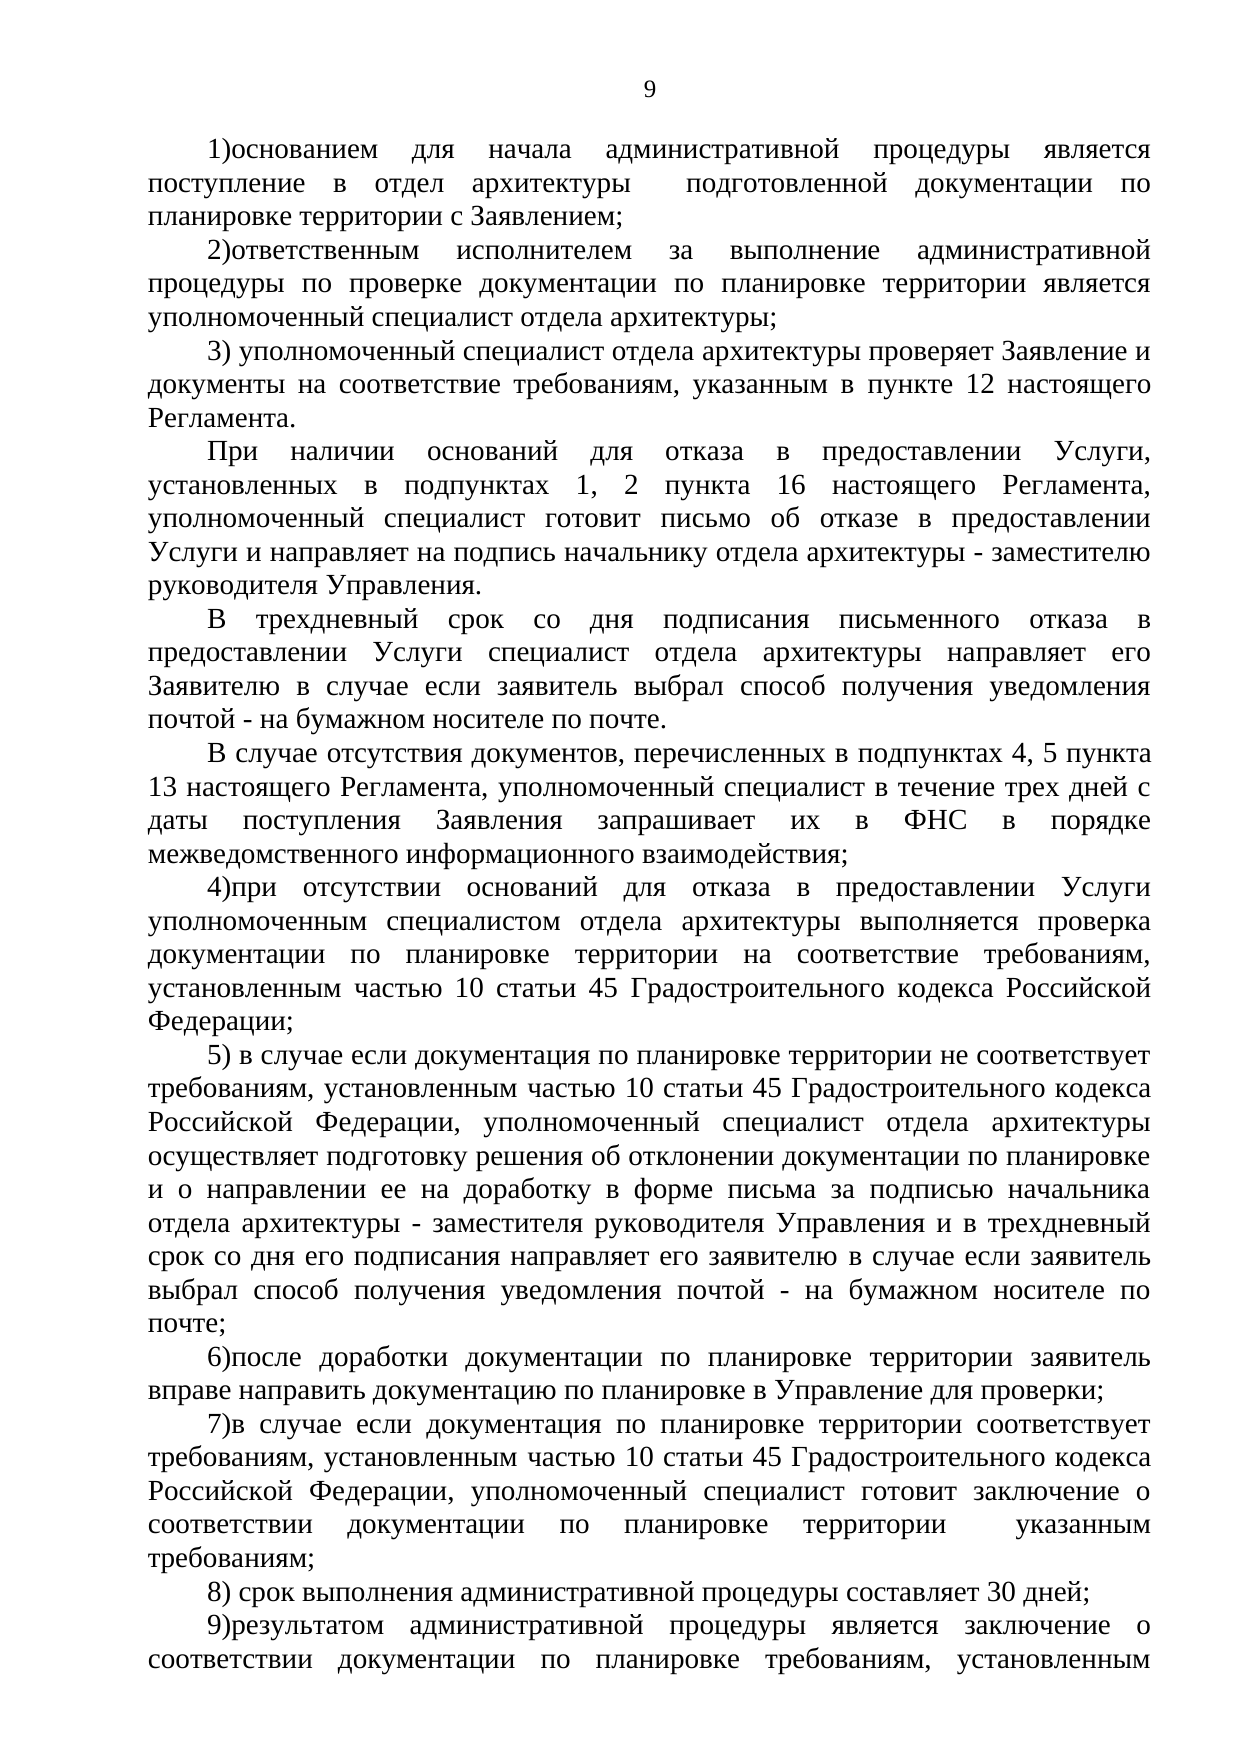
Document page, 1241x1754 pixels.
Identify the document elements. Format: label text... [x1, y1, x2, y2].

text 8) срок выполнения административной процедуры составляет 30 дней; [148, 1574, 1152, 1607]
text В трехдневный срок со дня подписания письменного отказа в предоставлении Услуги специалист отдела архитектуры направляет его Заявителю в случае если заявитель выбрал способ получения уведомления почтой - на бумажном носителе по почте. [148, 601, 1152, 735]
text 1)основанием для начала административной процедуры является поступление в отдел архитектуры подготовленной документации по планировке территории с Заявлением; [148, 131, 1152, 232]
text 3) уполномоченный специалист отдела архитектуры проверяет Заявление и документы на соответствие требованиям, указанным в пункте 12 настоящего Регламента. [148, 333, 1152, 433]
text 5) в случае если документация по планировке территории не соответствует требованиям, установленным частью 10 статьи 45 Градостроительного кодекса Российской Федерации, уполномоченный специалист отдела архитектуры осуществляет подготовку решения об отклонении документации по планировке и о направлении ее на доработку в форме письма за подписью начальника отдела архитектуры - заместителя руководителя Управления и в трехдневный срок со дня его подписания направляет его заявителю в случае если заявитель выбрал способ получения уведомления почтой - на бумажном носителе по почте; [148, 1037, 1152, 1339]
text 6)после доработки документации по планировке территории заявитель вправе направить документацию по планировке в Управление для проверки; [148, 1339, 1152, 1406]
text В случае отсутствия документов, перечисленных в подпунктах 4, 5 пункта 13 настоящего Регламента, уполномоченный специалист в течение трех дней с даты поступления Заявления запрашивает их в ФНС в порядке межведомственного информационного взаимодействия; [148, 735, 1152, 869]
text 4)при отсутствии оснований для отказа в предоставлении Услуги уполномоченным специалистом отдела архитектуры выполняется проверка документации по планировке территории на соответствие требованиям, установленным частью 10 статьи 45 Градостроительного кодекса Российской Федерации; [148, 869, 1152, 1037]
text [148, 1607, 1152, 1674]
text 7)в случае если документация по планировке территории соответствует требованиям, установленным частью 10 статьи 45 Градостроительного кодекса Российской Федерации, уполномоченный специалист готовит заключение о соответствии документации по планировке территории указанным требованиям; [148, 1406, 1152, 1574]
text 2)ответственным исполнителем за выполнение административной процедуры по проверке документации по планировке территории является уполномоченный специалист отдела архитектуры; [148, 232, 1152, 333]
text При наличии оснований для отказа в предоставлении Услуги, установленных в подпунктах 1, 2 пункта 16 настоящего Регламента, уполномоченный специалист готовит письмо об отказе в предоставлении Услуги и направляет на подпись начальнику отдела архитектуры - заместителю руководителя Управления. [148, 433, 1152, 601]
